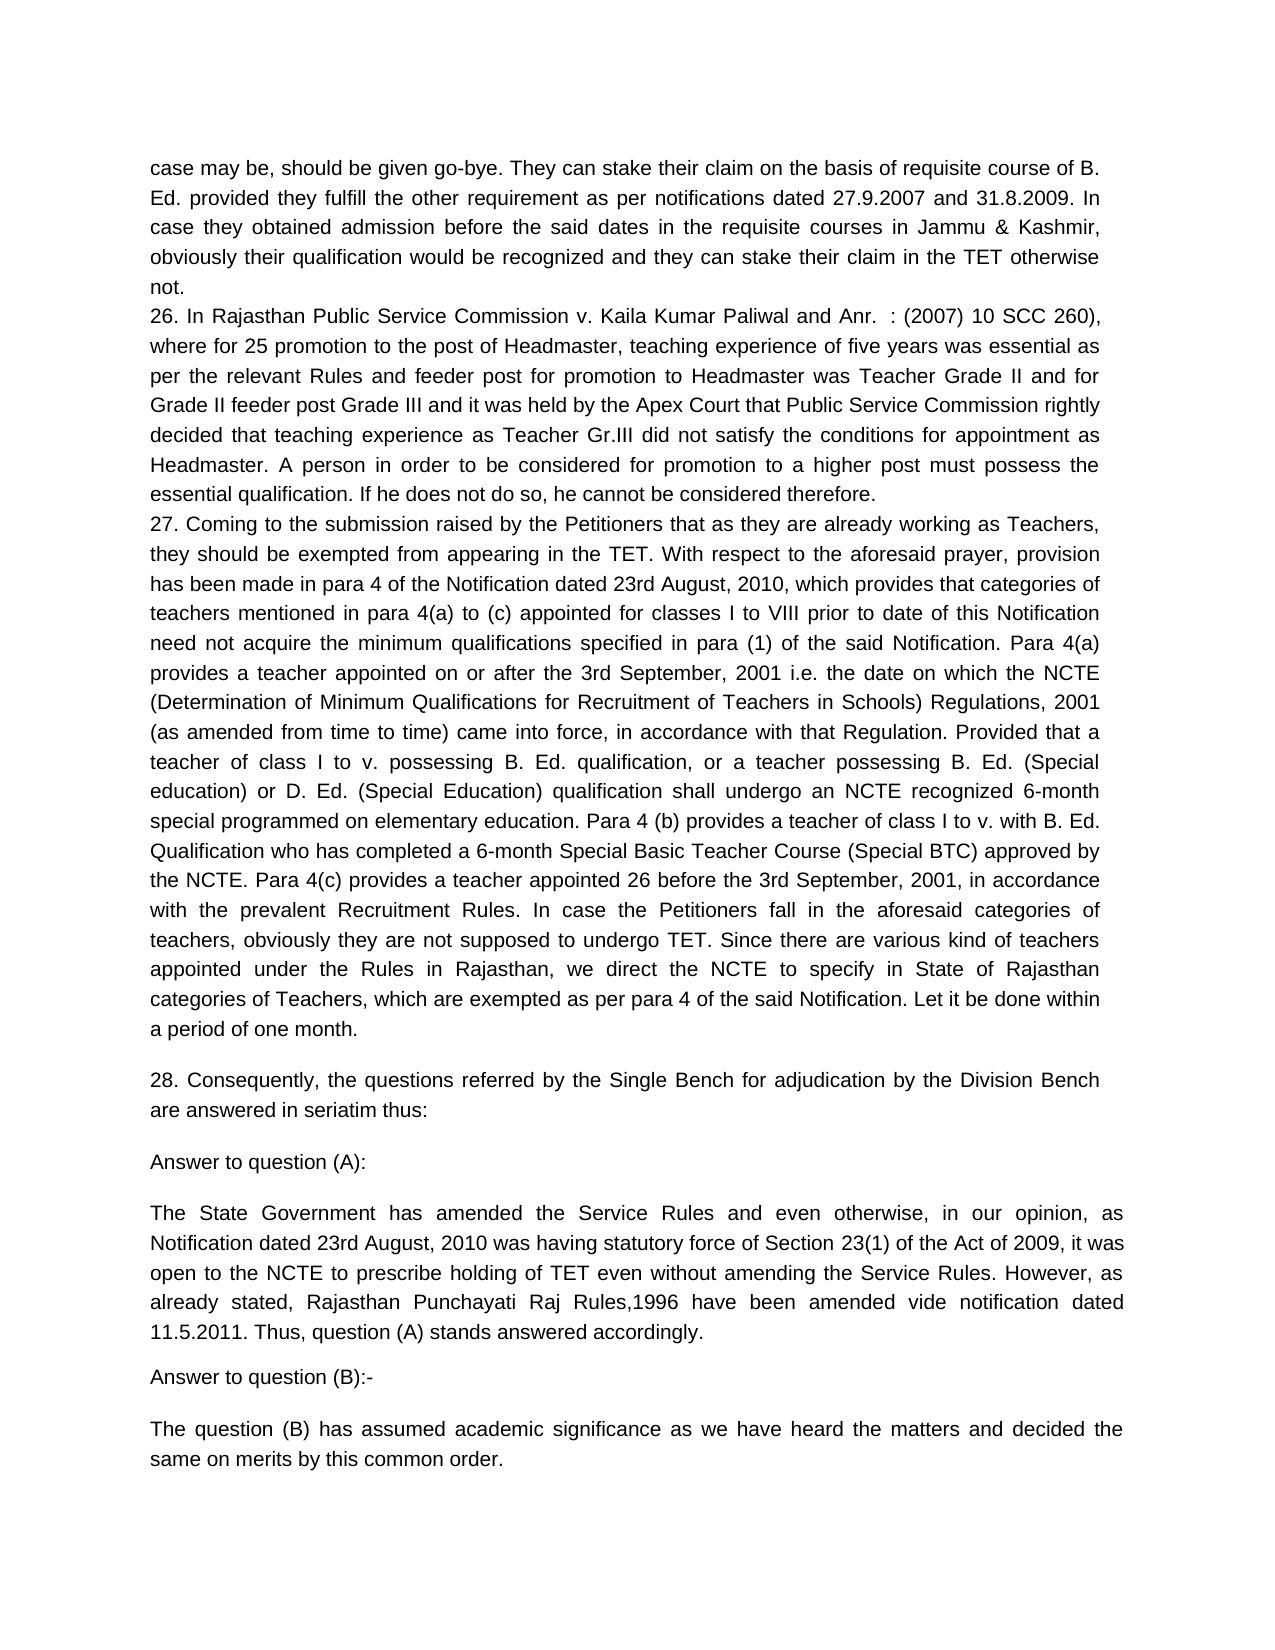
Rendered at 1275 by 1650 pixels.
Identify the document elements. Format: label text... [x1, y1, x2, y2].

text Answer to question (B):- [150, 1359, 1023, 1389]
text 26. In Rajasthan Public Service Commission v. Kaila Kumar Paliwal and Anr. : (2007) 10 SCC 260), where for 25 promotion to the post of Headmaster, teaching experience of five years was essential as per the relevant Rules and feeder post for promotion to Headmaster was Teacher Grade II and for Grade II feeder post Grade III and it was held by the Apex Court that Public Service Commission rightly decided that teaching experience as Teacher Gr.III did not satisfy the conditions for appointment as Headmaster. A person in order to be considered for promotion to a higher post must possess the essential qualification. If he does not do so, he cannot be considered therefore. [150, 298, 1102, 506]
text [150, 150, 1102, 298]
text The question (B) has assumed academic significance as we have heard the matters and decided the same on merits by this common order. [150, 1411, 1125, 1470]
text Answer to question (A): [150, 1144, 1023, 1173]
text The State Government has amended the Service Rules and even otherwise, in our opinion, as Notification dated 23rd August, 2010 was having statutory force of Section 23(1) of the Act of 2009, it was open to the NCTE to prescribe holding of TET even without amending the Service Rules. However, as already stated, Rajasthan Punchayati Raj Rules,1996 have been amended vide notification dated 11.5.2011. Thus, question (A) stands answered accordingly. [150, 1195, 1125, 1344]
text 27. Coming to the submission raised by the Petitioners that as they are already working as Teachers, they should be exempted from appearing in the TET. With respect to the aforesaid prayer, provision has been made in para 4 of the Notification dated 23rd August, 2010, which provides that categories of teachers mentioned in para 4(a) to (c) appointed for classes I to VIII prior to date of this Notification need not acquire the minimum qualifications specified in para (1) of the said Notification. Para 4(a) provides a teacher appointed on or after the 3rd September, 2001 i.e. the date on which the NCTE (Determination of Minimum Qualifications for Recruitment of Teachers in Schools) Regulations, 2001 (as amended from time to time) came into force, in accordance with that Regulation. Provided that a teacher of class I to v. possessing B. Ed. qualification, or a teacher possessing B. Ed. (Special education) or D. Ed. (Special Education) qualification shall undergo an NCTE recognized 6-month special programmed on elementary education. Para 4 (b) provides a teacher of class I to v. with B. Ed. Qualification who has completed a 6-month Special Basic Teacher Course (Special BTC) approved by the NCTE. Para 4(c) provides a teacher appointed 26 before the 3rd September, 2001, in accordance with the prevalent Recruitment Rules. In case the Petitioners fall in the aforesaid categories of teachers, obviously they are not supposed to undergo TET. Since there are various kind of teachers appointed under the Rules in Rajasthan, we direct the NCTE to specify in State of Rajasthan categories of Teachers, which are exempted as per para 4 of the said Notification. Let it be done within a period of one month. [150, 506, 1102, 1041]
text 28. Consequently, the questions referred by the Single Bench for adjudication by the Division Bench are answered in seriatim thus: [150, 1062, 1102, 1122]
